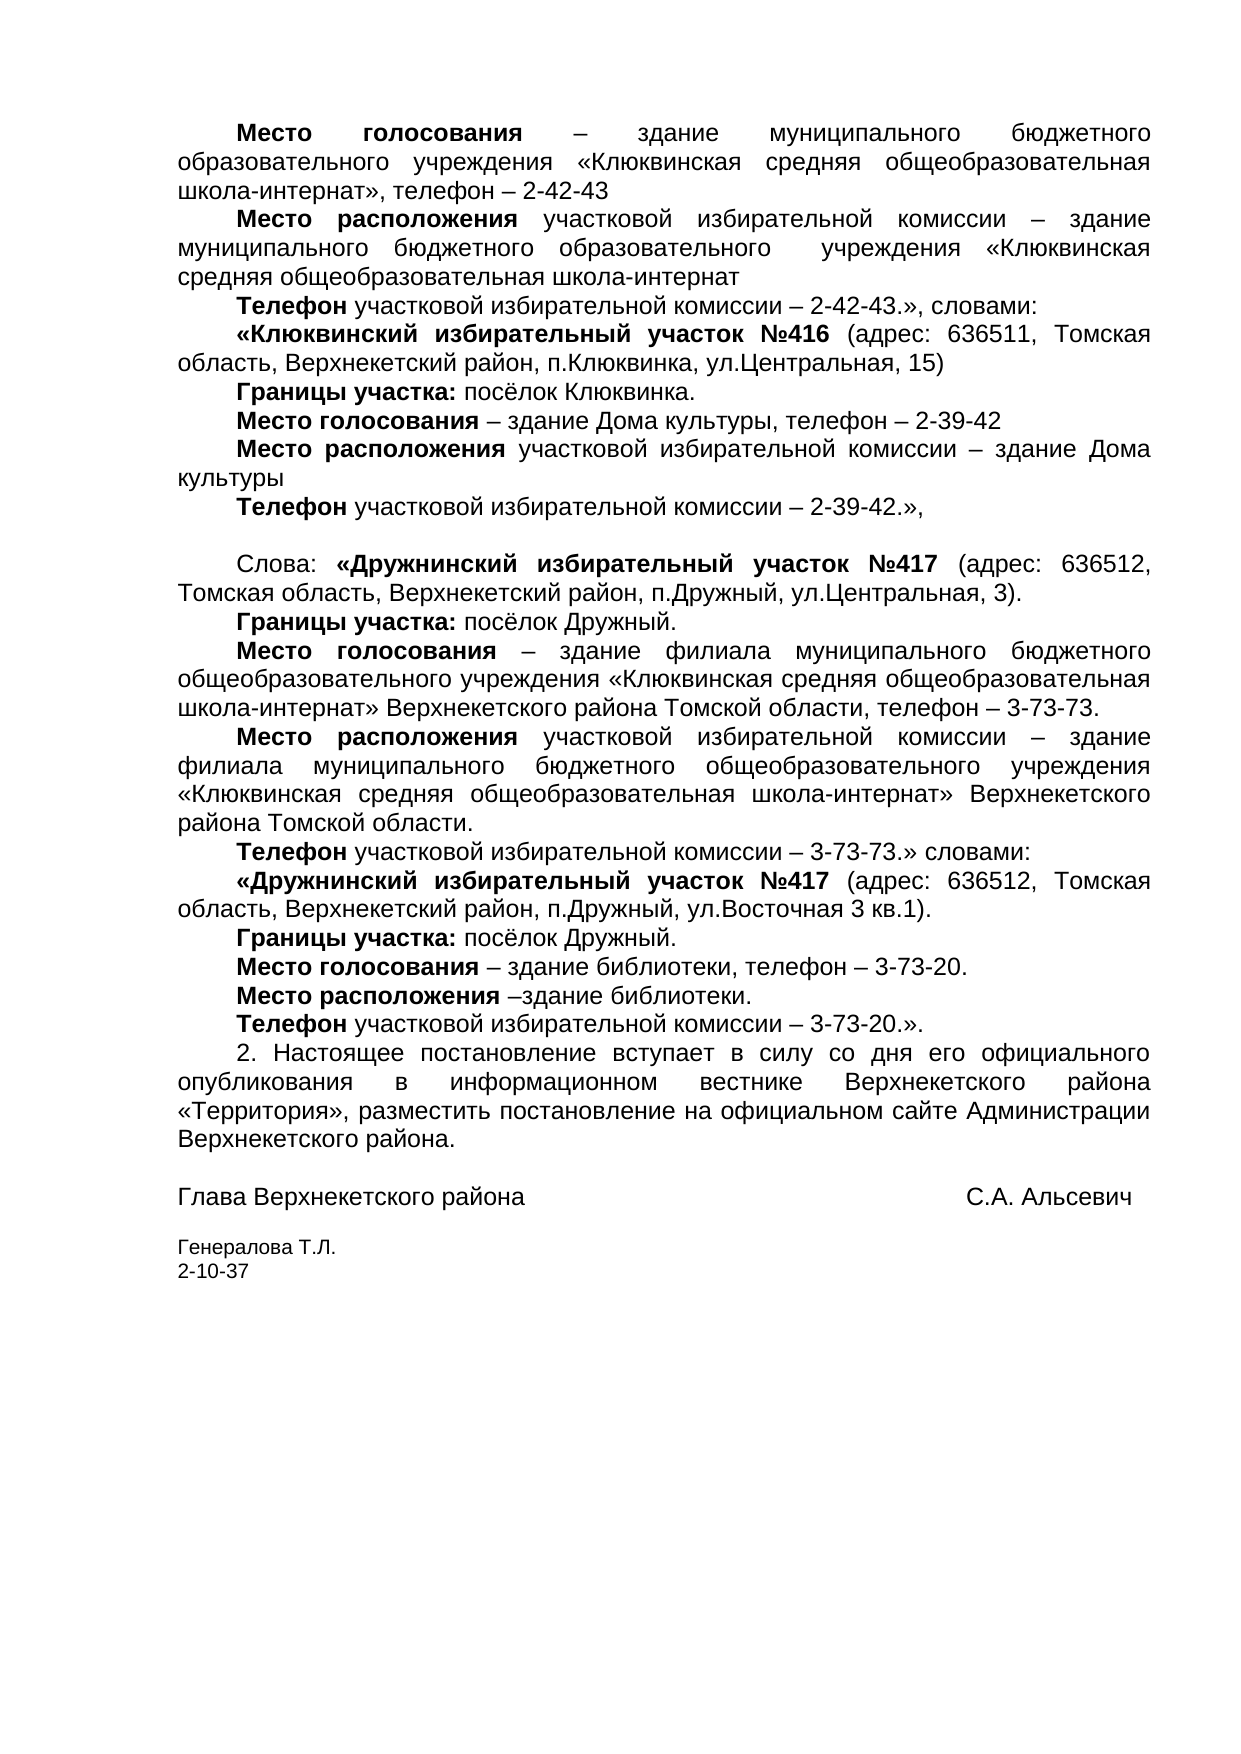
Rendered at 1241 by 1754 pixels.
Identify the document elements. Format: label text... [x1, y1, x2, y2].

text Телефон участковой избирательной комиссии – 3-73-20.». [177, 1009, 1152, 1038]
text Место голосования – здание Дома культуры, телефон – 2-39-42 [177, 406, 1152, 434]
text Место голосования – здание муниципального бюджетного образовательного учреждения «Клюквинская средняя общеобразовательная школа-интернат», телефон – 2-42-43 [177, 118, 1152, 204]
text Место голосования – здание библиотеки, телефон – 3-73-20. [177, 952, 1152, 981]
text Телефон участковой избирательной комиссии – 2-39-42.», [177, 492, 1152, 521]
text Место расположения участковой избирательной комиссии – здание Дома культуры [177, 434, 1152, 492]
text Глава Верхнекетского района С.А. Альсевич [177, 1182, 1152, 1211]
text «Клюквинский избирательный участок №416 (адрес: 636511, Томская область, Верхнекетский район, п.Клюквинка, ул.Центральная, 15) [177, 319, 1152, 377]
text Место расположения участковой избирательной комиссии – здание филиала муниципального бюджетного общеобразовательного учреждения «Клюквинская средняя общеобразовательная школа-интернат» Верхнекетского района Томской области. [177, 722, 1152, 837]
text Телефон участковой избирательной комиссии – 2-42-43.», словами: [177, 291, 1152, 319]
text Слова: «Дружнинский избирательный участок №417 (адрес: 636512, Томская область, Верхнекетский район, п.Дружный, ул.Центральная, 3). [177, 549, 1152, 607]
text «Дружнинский избирательный участок №417 (адрес: 636512, Томская область, Верхнекетский район, п.Дружный, ул.Восточная 3 кв.1). [177, 866, 1152, 923]
text Границы участка: посёлок Дружный. [177, 923, 1152, 952]
text Генералова Т.Л. [177, 1234, 1152, 1258]
text 2-10-37 [177, 1258, 1152, 1282]
text Место расположения участковой избирательной комиссии – здание муниципального бюджетного образовательного учреждения «Клюквинская средняя общеобразовательная школа-интернат [177, 204, 1152, 291]
text Место голосования – здание филиала муниципального бюджетного общеобразовательного учреждения «Клюквинская средняя общеобразовательная школа-интернат» Верхнекетского района Томской области, телефон – 3-73-73. [177, 636, 1152, 722]
text Границы участка: посёлок Дружный. [177, 607, 1152, 636]
text Границы участка: посёлок Клюквинка. [177, 377, 1152, 406]
text 2. Настоящее постановление вступает в силу со дня его официального опубликования в информационном вестнике Верхнекетского района «Территория», разместить постановление на официальном сайте Администрации Верхнекетского района. [177, 1038, 1152, 1153]
text Телефон участковой избирательной комиссии – 3-73-73.» словами: [177, 837, 1152, 866]
text Место расположения –здание библиотеки. [177, 981, 1152, 1009]
